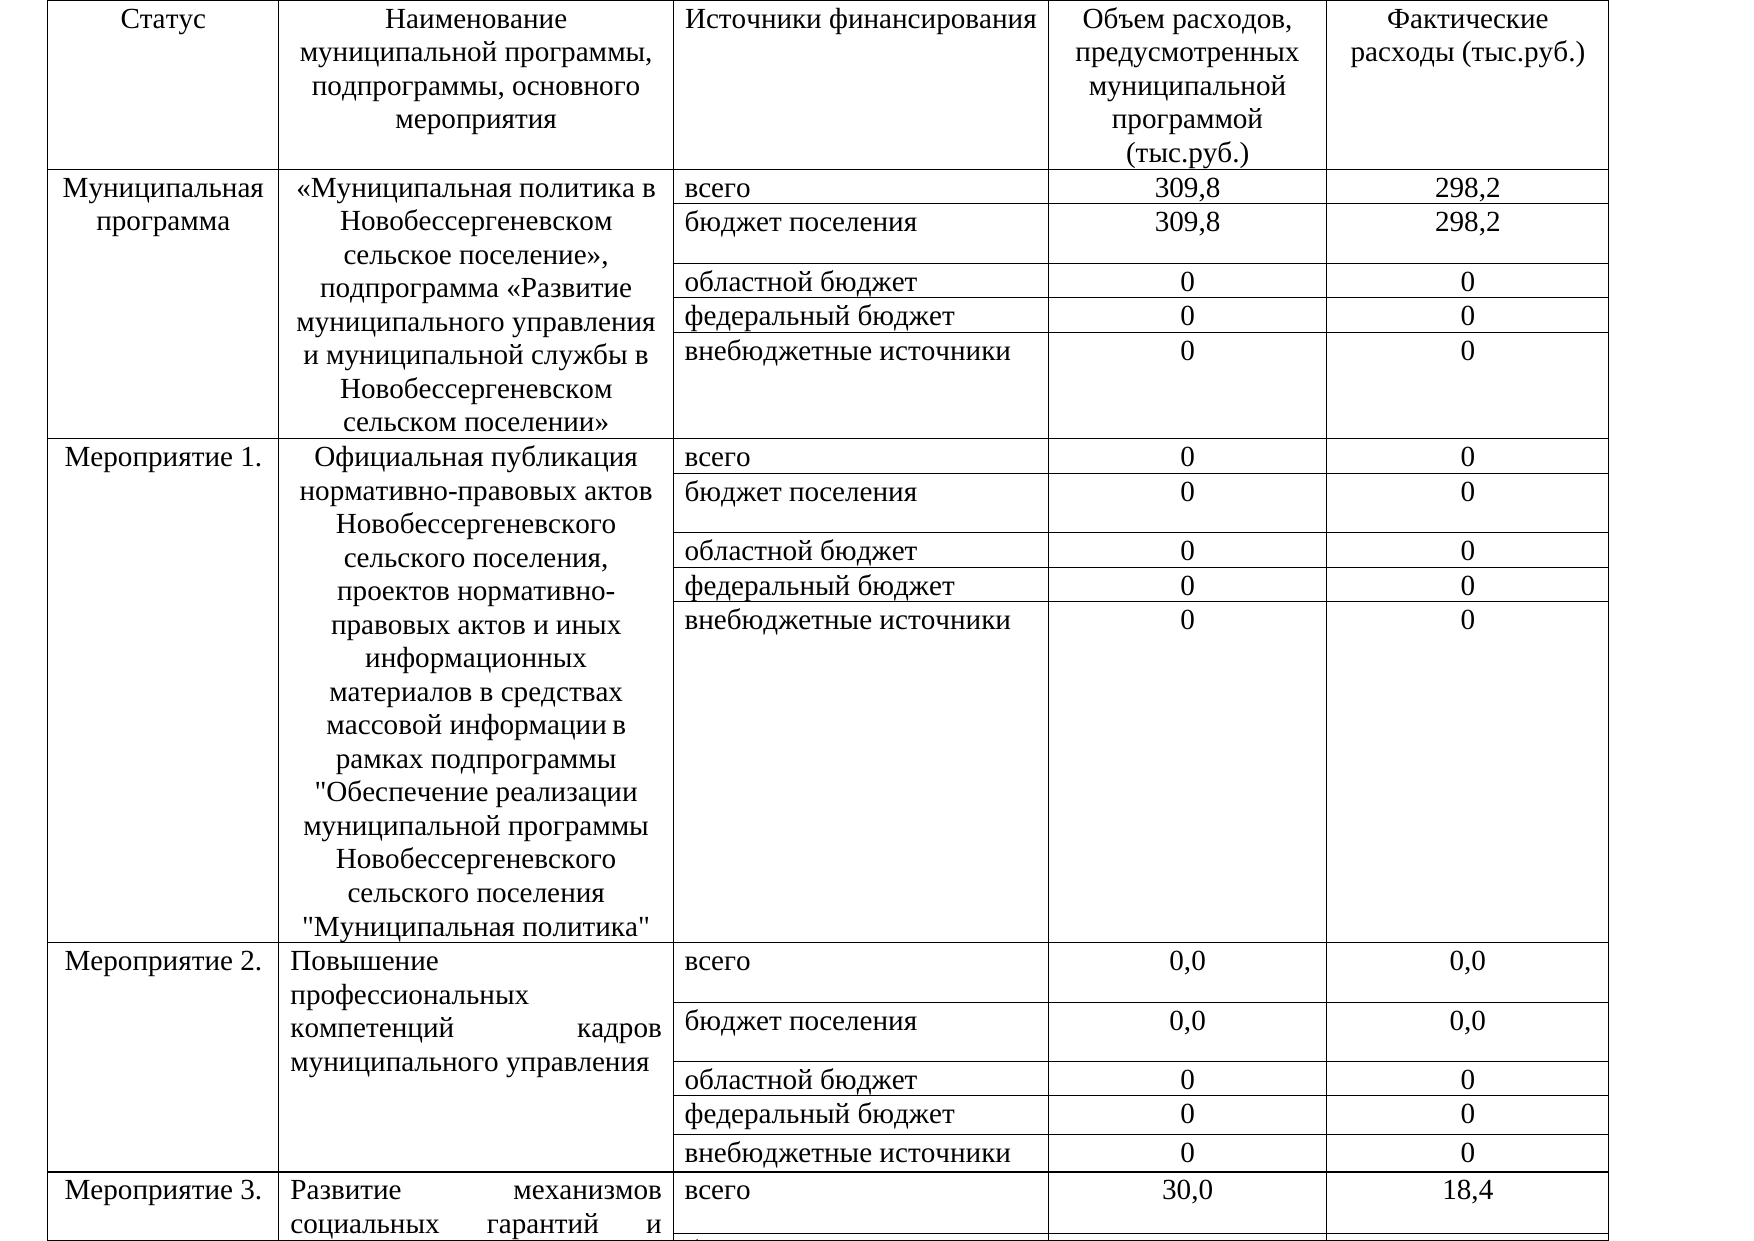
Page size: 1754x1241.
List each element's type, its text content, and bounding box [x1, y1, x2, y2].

table_cell областной бюджет [674, 264, 1048, 297]
table_cell 0 [1327, 474, 1608, 532]
table_cell всего [674, 943, 1048, 1002]
table_cell 0,0 [1327, 943, 1608, 1002]
table_cell всего [674, 1173, 1048, 1232]
table_cell 0 [1049, 264, 1326, 297]
table_cell Повышение профессиональных компетенций кадров муниципального управления [279, 943, 673, 1171]
table_cell 309,8 [1049, 170, 1326, 203]
table_cell 0 [1327, 439, 1608, 473]
table_cell бюджет поселения [674, 474, 1048, 532]
table_cell Официальная публикация нормативно-правовых актов Новобессергеневского сельского поселения, проектов нормативно-правовых актов и иных информационных материалов в средствах массовой информации в рамках подпрограммы "Обеспечение реализации муниципальной программы Новобессергеневского сельского поселения "Муниципальная политика" [279, 439, 673, 942]
table_header Наименование муниципальной программы, подпрограммы, основного мероприятия [279, 1, 673, 169]
table_cell 0 [1049, 439, 1326, 473]
table_cell 0 [1327, 1062, 1608, 1095]
table_cell 309,8 [1049, 204, 1326, 263]
table_cell Мероприятие 2. [48, 943, 278, 1171]
table_cell внебюджетные источники [674, 333, 1048, 438]
table_cell 0,0 [1049, 1003, 1326, 1061]
table_cell Мероприятие 1. [48, 439, 278, 942]
table_cell 0 [1049, 602, 1326, 942]
table_cell областной бюджет [674, 1062, 1048, 1095]
table_cell федеральный бюджет [674, 1096, 1048, 1134]
table_cell 0 [1327, 568, 1608, 601]
table_cell Муниципальная программа [48, 170, 278, 438]
table_cell 0 [1327, 602, 1608, 942]
table_cell 0 [1049, 1135, 1326, 1171]
table_cell 0 [1049, 333, 1326, 438]
table_cell 0 [1327, 1135, 1608, 1171]
table_cell 0,0 [1049, 943, 1326, 1002]
table_cell «Муниципальная политика в Новобессергеневском сельское поселение», подпрограмма «Развитие муниципального управления и муниципальной службы в Новобессергеневском сельском поселении» [279, 170, 673, 438]
table_cell 0 [1049, 1062, 1326, 1095]
table_cell 0 [1327, 264, 1608, 297]
table_header Статус [48, 1, 278, 169]
table_cell всего [674, 439, 1048, 473]
table_cell 0 [1327, 333, 1608, 438]
table_header Фактические расходы (тыс.руб.) [1327, 1, 1608, 169]
table_cell 0 [1049, 533, 1326, 567]
table_cell 30,0 [1049, 1173, 1326, 1232]
table_cell 0 [1327, 1096, 1608, 1134]
table_cell всего [674, 170, 1048, 203]
table_header Объем расходов, предусмотренных муниципальной программой (тыс.руб.) [1049, 1, 1326, 169]
table_cell 0 [1049, 474, 1326, 532]
table_cell 298,2 [1327, 204, 1608, 263]
table_cell Мероприятие 3. [48, 1173, 278, 1240]
table_cell внебюджетные источники [674, 1135, 1048, 1171]
table_cell 0,0 [1327, 1003, 1608, 1061]
table_cell 0 [1327, 298, 1608, 332]
table_cell 298,2 [1327, 170, 1608, 203]
table_cell 0 [1049, 568, 1326, 601]
table_cell внебюджетные источники [674, 602, 1048, 942]
table_cell бюджет поселения [674, 204, 1048, 263]
table_cell областной бюджет [674, 533, 1048, 567]
table_cell 18,4 [1327, 1173, 1608, 1232]
table_cell бюджет поселения [674, 1003, 1048, 1061]
table_cell федеральный бюджет [674, 298, 1048, 332]
table_cell федеральный бюджет [674, 568, 1048, 601]
table_cell Развитие механизмов социальных гарантий и дополнительного страхования муниципальных служащих, в том числе: совершенствование механизмов оздоровления муниципальных служащих (диспансеризация) [279, 1173, 673, 1240]
table_cell 0 [1049, 1096, 1326, 1134]
table_cell 0 [1327, 533, 1608, 567]
table_header Источники финансирования [674, 1, 1048, 169]
table_cell 0 [1049, 298, 1326, 332]
